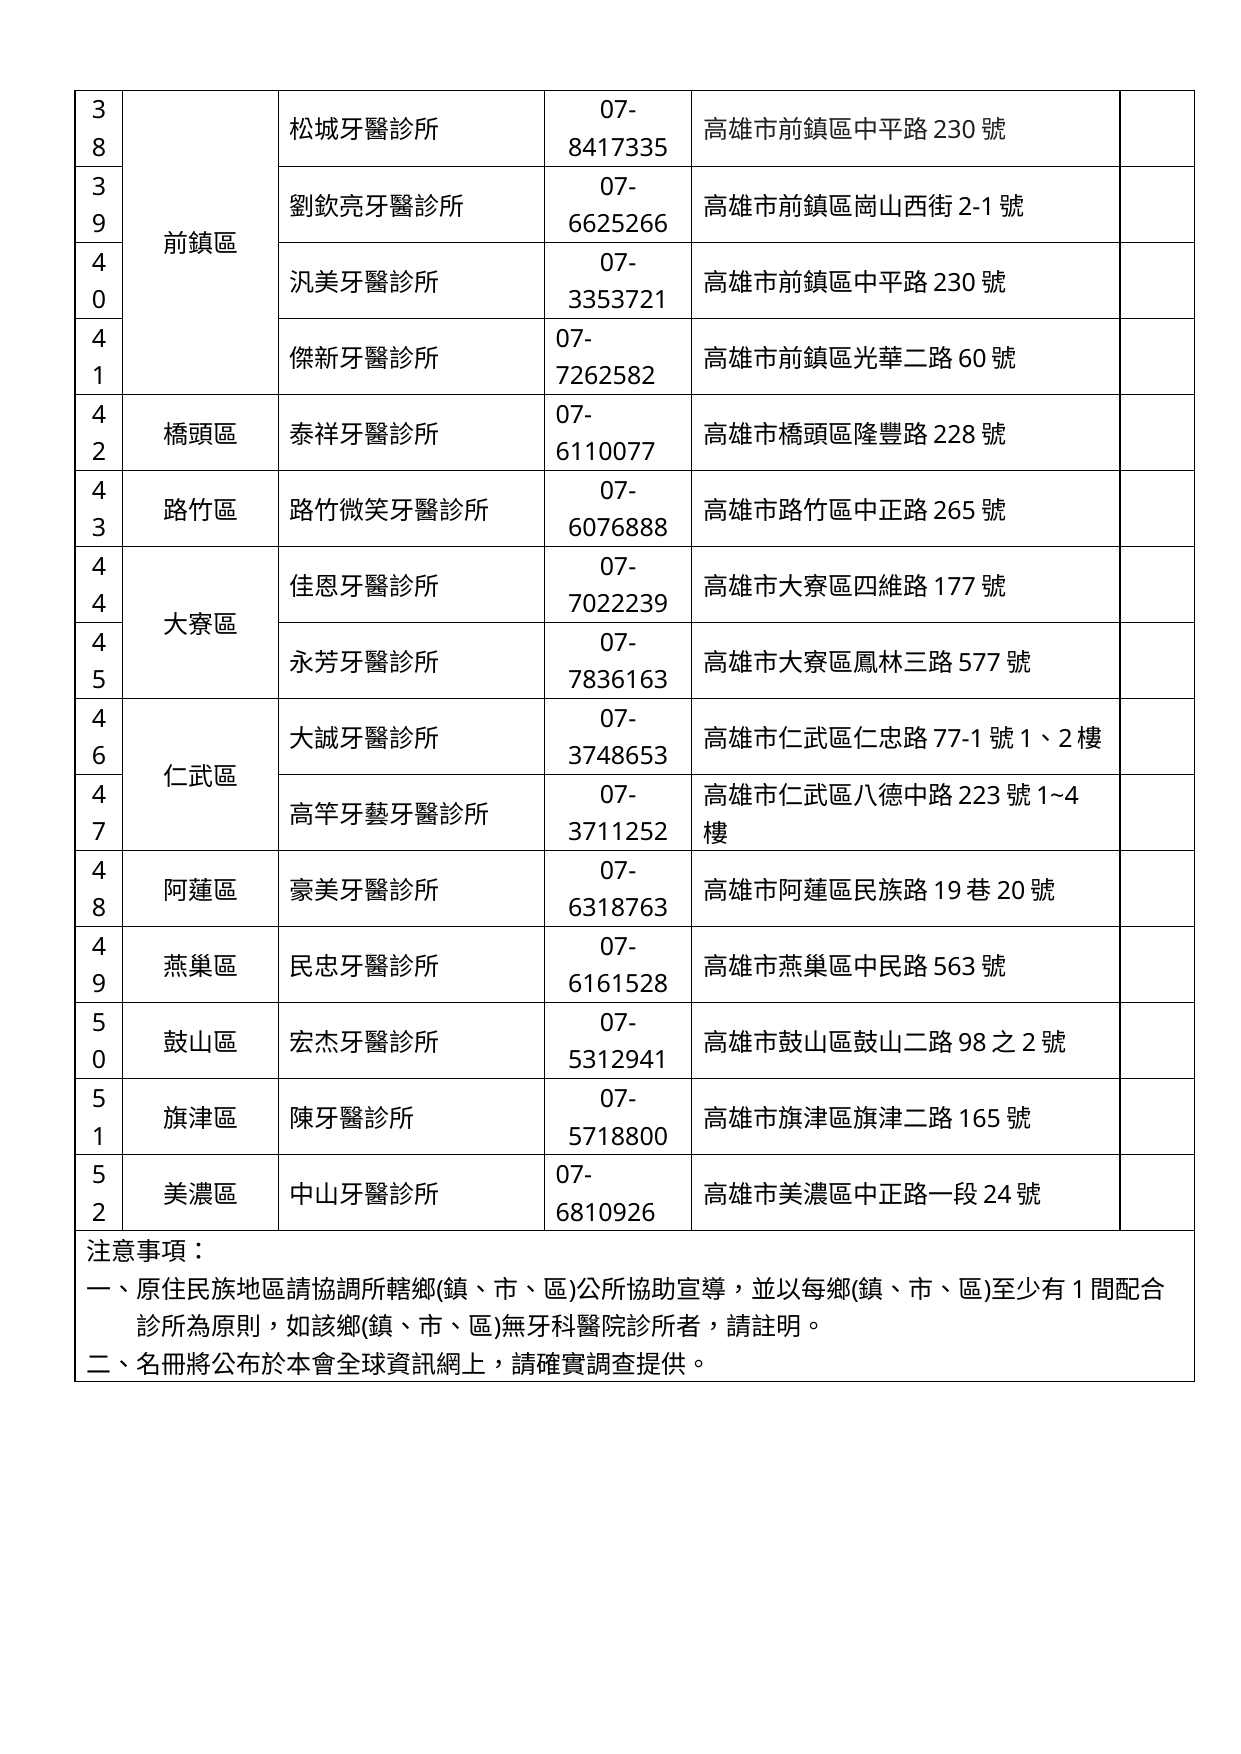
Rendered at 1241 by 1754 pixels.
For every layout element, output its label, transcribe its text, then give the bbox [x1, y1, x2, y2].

table_cell [1121, 167, 1194, 242]
table_cell 45 [76, 623, 122, 698]
table_cell 高雄市前鎮區光華二路60號 [692, 319, 1119, 394]
table_cell [1121, 623, 1194, 698]
table_cell [1121, 775, 1194, 850]
table_cell 高雄市大寮區四維路177號 [692, 547, 1119, 622]
table_cell 高雄市路竹區中正路265號 [692, 471, 1119, 546]
table_cell [1121, 851, 1194, 926]
table_cell 高竿牙藝牙醫診所 [279, 775, 544, 850]
table_cell [1121, 91, 1194, 166]
table_cell 高雄市旗津區旗津二路165號 [692, 1079, 1119, 1154]
table_cell [1121, 1003, 1194, 1078]
table_cell 07-5718800 [545, 1079, 691, 1154]
table_cell 阿蓮區 [123, 851, 278, 926]
table_cell 07-5312941 [545, 1003, 691, 1078]
table_cell 47 [76, 775, 122, 850]
table_cell 高雄市仁武區八德中路223號1~4樓 [692, 775, 1119, 850]
table_cell 07-6810926 [545, 1155, 691, 1230]
table_cell 高雄市前鎮區中平路230號 [692, 91, 1119, 166]
table_cell 07-8417335 [545, 91, 691, 166]
table_cell 豪美牙醫診所 [279, 851, 544, 926]
table_cell 07-7262582 [545, 319, 691, 394]
table_cell 美濃區 [123, 1155, 278, 1230]
table_cell 50 [76, 1003, 122, 1078]
table_cell [1121, 395, 1194, 470]
table_cell 48 [76, 851, 122, 926]
table_cell 07-3353721 [545, 243, 691, 318]
table_cell 橋頭區 [123, 395, 278, 470]
table_cell 注意事項： 原住民族地區請協調所轄鄉(鎮、市、區)公所協助宣導，並以每鄉(鎮、市、區)至少有1間配合診所為原則，如該鄉(鎮、市、區)無牙科醫院診所者，請註明。 名冊將公布於本會全球資訊網上，請確實調查提供。 [76, 1231, 1194, 1381]
table_cell 07-3711252 [545, 775, 691, 850]
table_cell 41 [76, 319, 122, 394]
table_cell 汎美牙醫診所 [279, 243, 544, 318]
table_cell 前鎮區 [123, 91, 278, 394]
table_cell 路竹微笑牙醫診所 [279, 471, 544, 546]
table_cell 大誠牙醫診所 [279, 699, 544, 774]
table_cell [1121, 547, 1194, 622]
table_cell 陳牙醫診所 [279, 1079, 544, 1154]
table_cell 泰祥牙醫診所 [279, 395, 544, 470]
table_cell 07-7836163 [545, 623, 691, 698]
table_cell 高雄市前鎮區崗山西街2-1號 [692, 167, 1119, 242]
table_cell 高雄市大寮區鳳林三路577號 [692, 623, 1119, 698]
table_cell 劉欽亮牙醫診所 [279, 167, 544, 242]
table_cell 高雄市燕巢區中民路563號 [692, 927, 1119, 1002]
table_cell 07-3748653 [545, 699, 691, 774]
table_cell [1121, 1079, 1194, 1154]
table_cell 46 [76, 699, 122, 774]
table_cell [1121, 243, 1194, 318]
table_cell 07-6076888 [545, 471, 691, 546]
table_cell [1121, 1155, 1194, 1230]
table_cell 52 [76, 1155, 122, 1230]
table_cell 07-6318763 [545, 851, 691, 926]
table_cell [1121, 699, 1194, 774]
table_cell 松城牙醫診所 [279, 91, 544, 166]
table_cell 38 [76, 91, 122, 166]
table_cell 宏杰牙醫診所 [279, 1003, 544, 1078]
table_cell 佳恩牙醫診所 [279, 547, 544, 622]
table_cell 仁武區 [123, 699, 278, 850]
table_cell 旗津區 [123, 1079, 278, 1154]
table_cell 高雄市鼓山區鼓山二路98之2號 [692, 1003, 1119, 1078]
table_cell 燕巢區 [123, 927, 278, 1002]
table_cell 07-7022239 [545, 547, 691, 622]
table_cell 44 [76, 547, 122, 622]
table_cell 高雄市仁武區仁忠路77-1號1、2樓 [692, 699, 1119, 774]
table_cell 高雄市前鎮區中平路230號 [692, 243, 1119, 318]
table_cell 鼓山區 [123, 1003, 278, 1078]
table_cell 高雄市橋頭區隆豐路228號 [692, 395, 1119, 470]
table_cell 49 [76, 927, 122, 1002]
table_cell 07-6161528 [545, 927, 691, 1002]
table_cell 高雄市阿蓮區民族路19巷20號 [692, 851, 1119, 926]
table_cell 51 [76, 1079, 122, 1154]
table_cell 中山牙醫診所 [279, 1155, 544, 1230]
table_cell [1121, 319, 1194, 394]
table_cell 永芳牙醫診所 [279, 623, 544, 698]
table_cell 43 [76, 471, 122, 546]
table_cell [1121, 927, 1194, 1002]
table_cell 大寮區 [123, 547, 278, 698]
table_cell 07-6110077 [545, 395, 691, 470]
table_cell 路竹區 [123, 471, 278, 546]
table_cell 高雄市美濃區中正路一段24號 [692, 1155, 1119, 1230]
table_cell 07-6625266 [545, 167, 691, 242]
table_cell 40 [76, 243, 122, 318]
table_cell 42 [76, 395, 122, 470]
table_cell 39 [76, 167, 122, 242]
table_cell 傑新牙醫診所 [279, 319, 544, 394]
table_cell [1121, 471, 1194, 546]
table_cell 民忠牙醫診所 [279, 927, 544, 1002]
